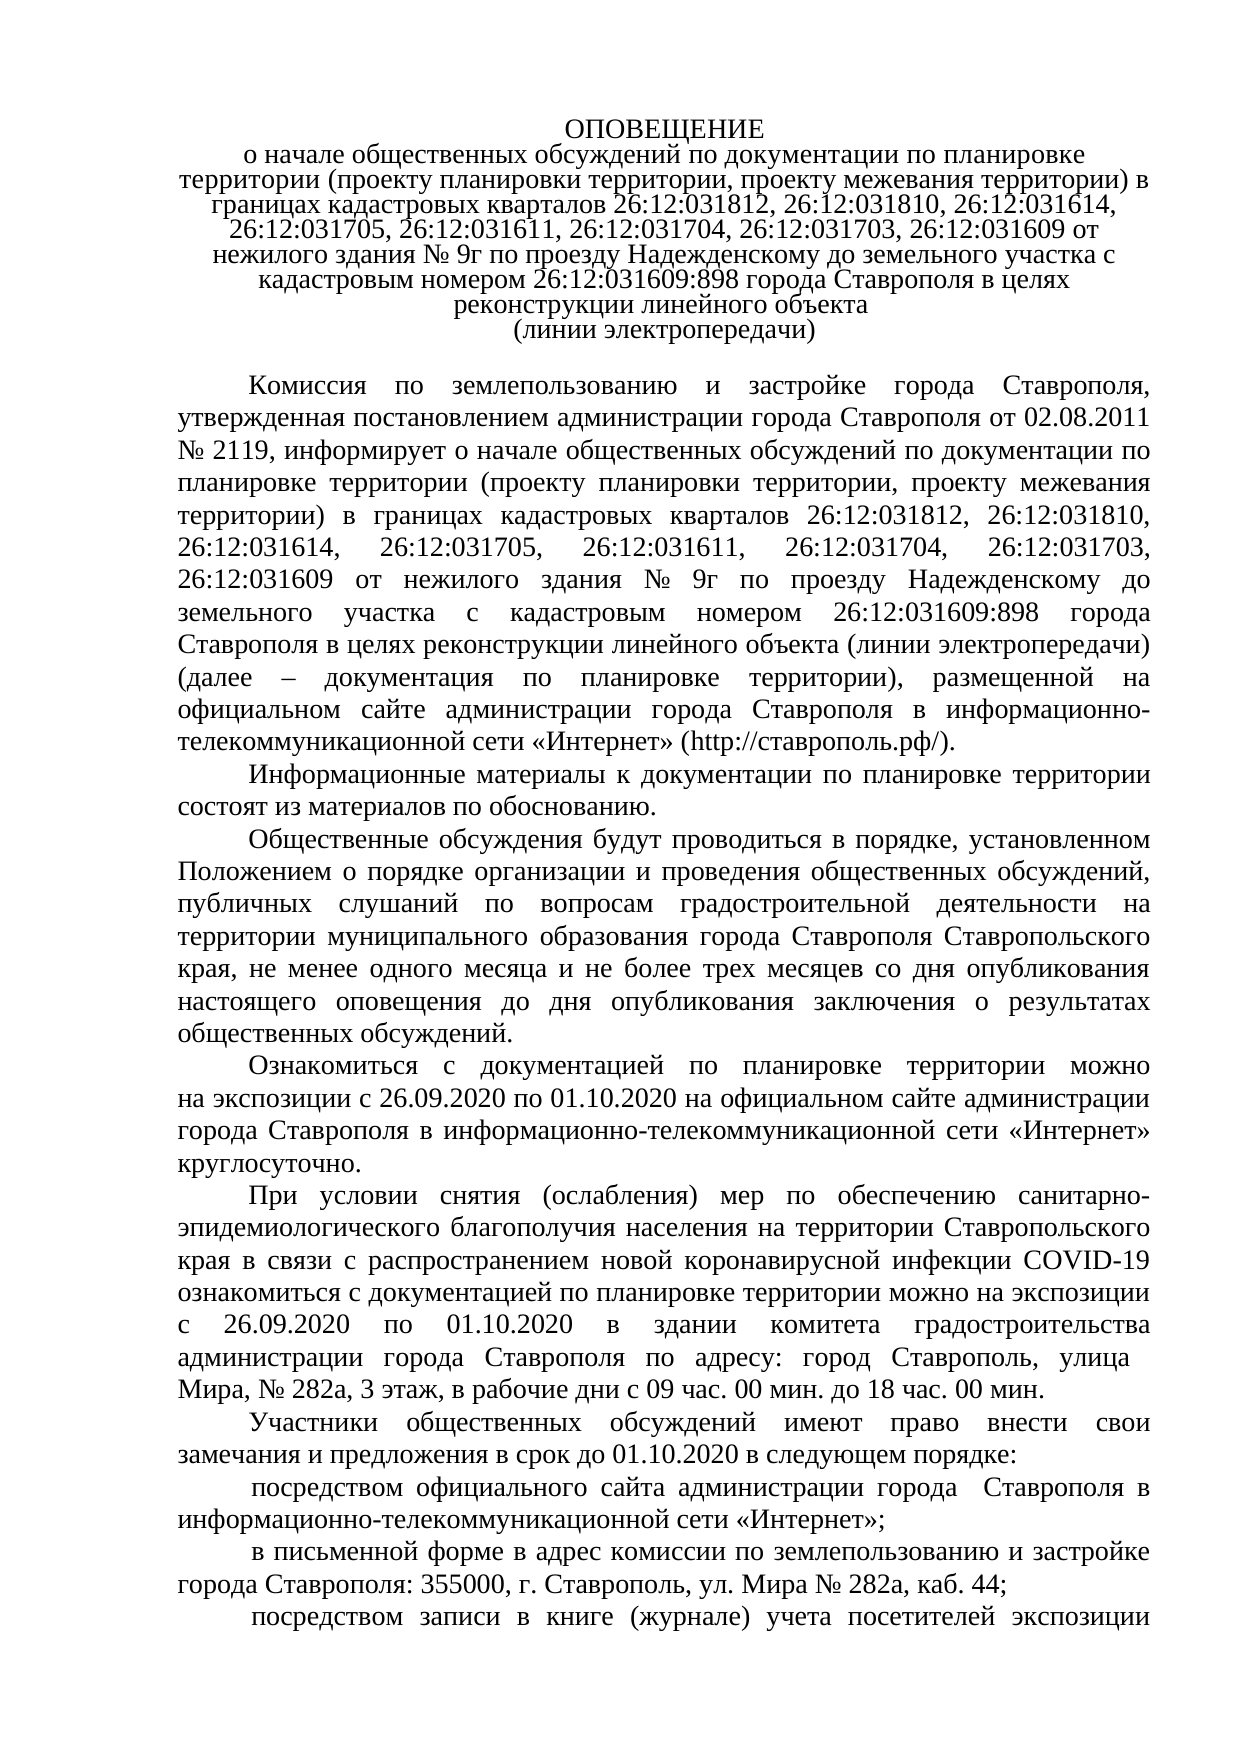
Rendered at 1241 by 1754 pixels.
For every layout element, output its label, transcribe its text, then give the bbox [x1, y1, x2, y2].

text При условии снятия (ослабления) мер по обеспечению санитарно-эпидемиологического благополучия населения на территории Ставропольского края в связи с распространением новой коронавирусной инфекции COVID-19 ознакомиться с документацией по планировке территории можно на экспозиции с 26.09.2020 по 01.10.2020 в здании комитета градостроительства администрации города Ставрополя по адресу: город Ставрополь, улица Мира, № 282а, 3 этаж, в рабочие дни с 09 час. 00 мин. до 18 час. 00 мин. [177, 1178, 1152, 1405]
text ОПОВЕЩЕНИЕ [177, 118, 1152, 143]
text Комиссия по землепользованию и застройке города Ставрополя, утвержденная постановлением администрации города Ставрополя от 02.08.2011 № 2119, информирует о начале общественных обсуждений по документации по планировке территории (проекту планировки территории, проекту межевания территории) в границах кадастровых кварталов 26:12:031812, 26:12:031810, 26:12:031614, 26:12:031705, 26:12:031611, 26:12:031704, 26:12:031703, 26:12:031609 от нежилого здания № 9г по проезду Надежденскому до земельного участка с кадастровым номером 26:12:031609:898 города Ставрополя в целях реконструкции линейного объекта (линии электропередачи) (далее – документация по планировке территории), размещенной на официальном сайте администрации города Ставрополя в информационно-телекоммуникационной сети «Интернет» (http://ставрополь.рф/). [177, 368, 1152, 757]
text о начале общественных обсуждений по документации по планировке территории (проекту планировки территории, проекту межевания территории) в границах кадастровых кварталов 26:12:031812, 26:12:031810, 26:12:031614, 26:12:031705, 26:12:031611, 26:12:031704, 26:12:031703, 26:12:031609 от нежилого здания № 9г по проезду Надежденскому до земельного участка с кадастровым номером 26:12:031609:898 города Ставрополя в целях реконструкции линейного объекта (линии электропередачи) [177, 143, 1152, 343]
text Информационные материалы к документации по планировке территории состоят из материалов по обоснованию. [177, 757, 1152, 822]
text Участники общественных обсуждений имеют право внести свои замечания и предложения в срок до 01.10.2020 в следующем порядке: [177, 1405, 1152, 1469]
text Ознакомиться с документацией по планировке территории можно на экспозиции с 26.09.2020 по 01.10.2020 на официальном сайте администрации города Ставрополя в информационно-телекоммуникационной сети «Интернет» круглосуточно. [177, 1048, 1152, 1178]
text в письменной форме в адрес комиссии по землепользованию и застройке города Ставрополя: 355000, г. Ставрополь, ул. Мира № 282а, каб. 44; [177, 1534, 1152, 1599]
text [177, 1599, 1152, 1632]
text посредством официального сайта администрации города Ставрополя в информационно-телекоммуникационной сети «Интернет»; [177, 1469, 1152, 1534]
text Общественные обсуждения будут проводиться в порядке, установленном Положением о порядке организации и проведения общественных обсуждений, публичных слушаний по вопросам градостроительной деятельности на территории муниципального образования города Ставрополя Ставропольского края, не менее одного месяца и не более трех месяцев со дня опубликования настоящего оповещения до дня опубликования заключения о результатах общественных обсуждений. [177, 822, 1152, 1048]
